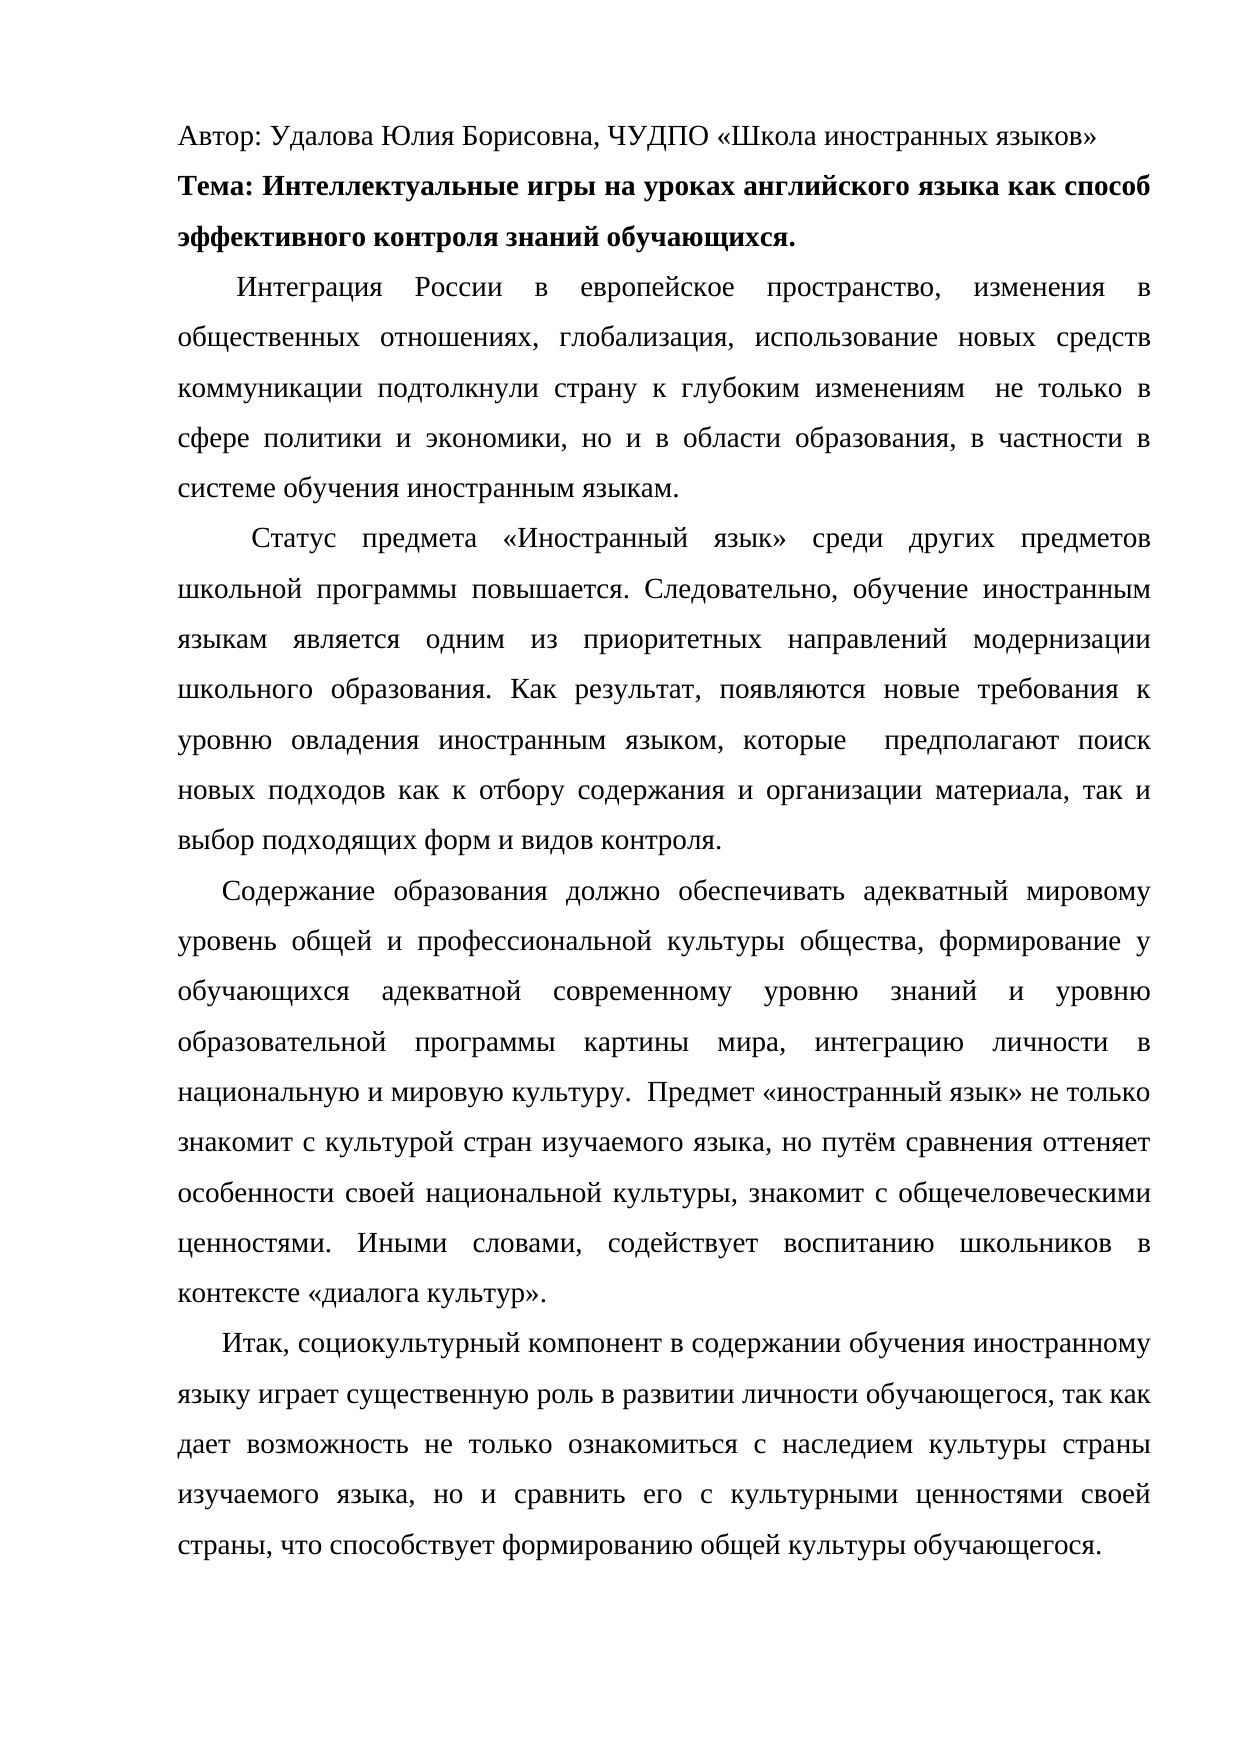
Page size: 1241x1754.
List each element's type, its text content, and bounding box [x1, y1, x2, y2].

text Интеграция России в европейское пространство, изменения в общественных отношениях, глобализация, использование новых средств коммуникации подтолкнули страну к глубоким изменениям не только в сфере политики и экономики, но и в области образования, в частности в системе обучения иностранным языкам. [177, 269, 1152, 504]
text Тема: Интеллектуальные игры на уроках английского языка как способ эффективного контроля знаний обучающихся. [177, 168, 1152, 252]
text Содержание образования должно обеспечивать адекватный мировому уровень общей и профессиональной культуры общества, формирование у обучающихся адекватной современному уровню знаний и уровню образовательной программы картины мира, интеграцию личности в национальную и мировую культуру. Предмет «иностранный язык» не только знакомит с культурой стран изучаемого языка, но путём сравнения оттеняет особенности своей национальной культуры, знакомит с общечеловеческими ценностями. Иными словами, содействует воспитанию школьников в контексте «диалога культур». [177, 873, 1152, 1309]
text Итак, социокультурный компонент в содержании обучения иностранному языку играет существенную роль в развитии личности обучающегося, так как дает возможность не только ознакомиться с наследием культуры страны изучаемого языка, но и сравнить его с культурными ценностями своей страны, что способствует формированию общей культуры обучающегося. [177, 1326, 1152, 1560]
text Автор: Удалова Юлия Борисовна, ЧУДПО «Школа иностранных языков» [177, 118, 1152, 152]
text Статус предмета «Иностранный язык» среди других предметов школьной программы повышается. Следовательно, обучение иностранным языкам является одним из приоритетных направлений модернизации школьного образования. Как результат, появляются новые требования к уровню овладения иностранным языком, которые предполагают поиск новых подходов как к отбору содержания и организации материала, так и выбор подходящих форм и видов контроля. [177, 521, 1152, 856]
